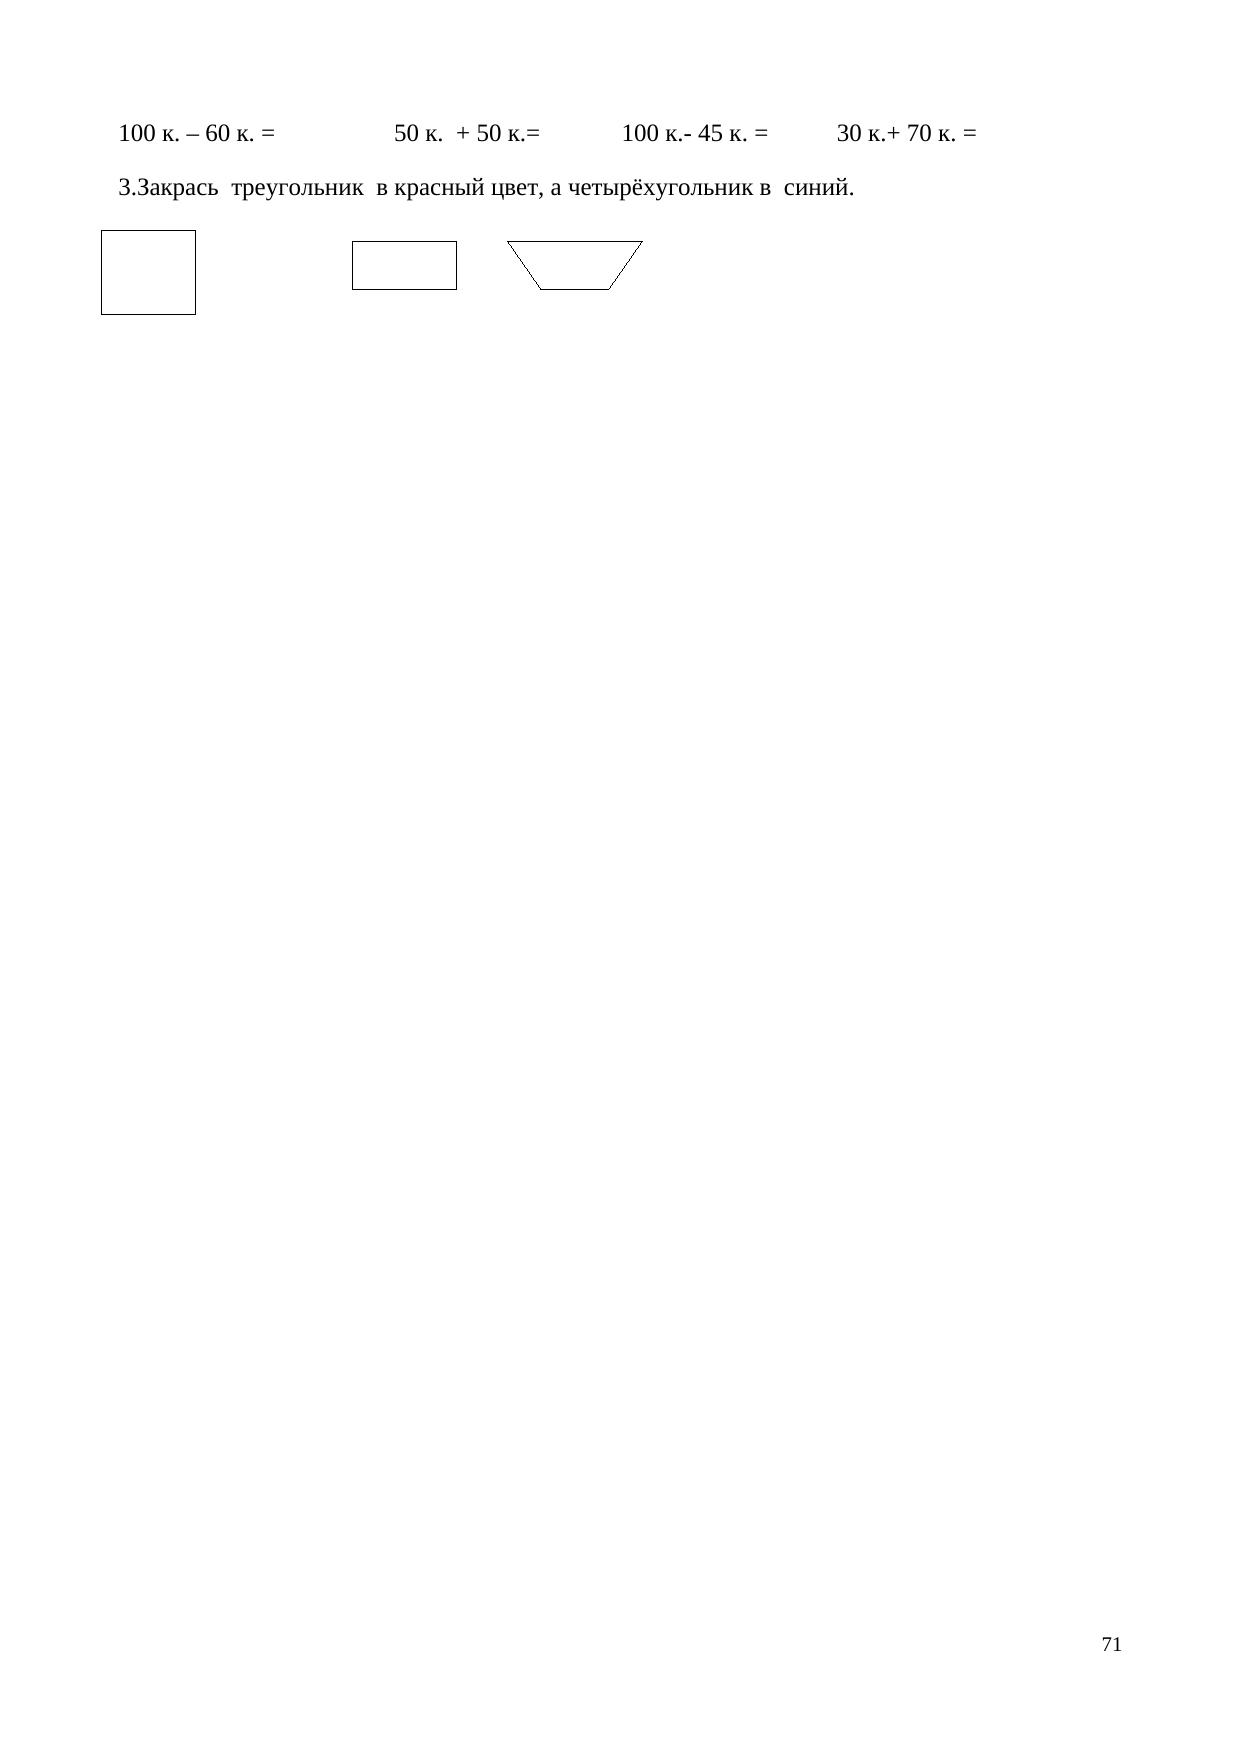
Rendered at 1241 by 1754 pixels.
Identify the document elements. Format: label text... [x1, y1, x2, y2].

text 3.Закрась треугольник в красный цвет, а четырёхугольник в синий. [118, 172, 1122, 201]
text 100 к. – 60 к. = 50 к. + 50 к.= 100 к.- 45 к. = 30 к.+ 70 к. = [118, 118, 1122, 147]
